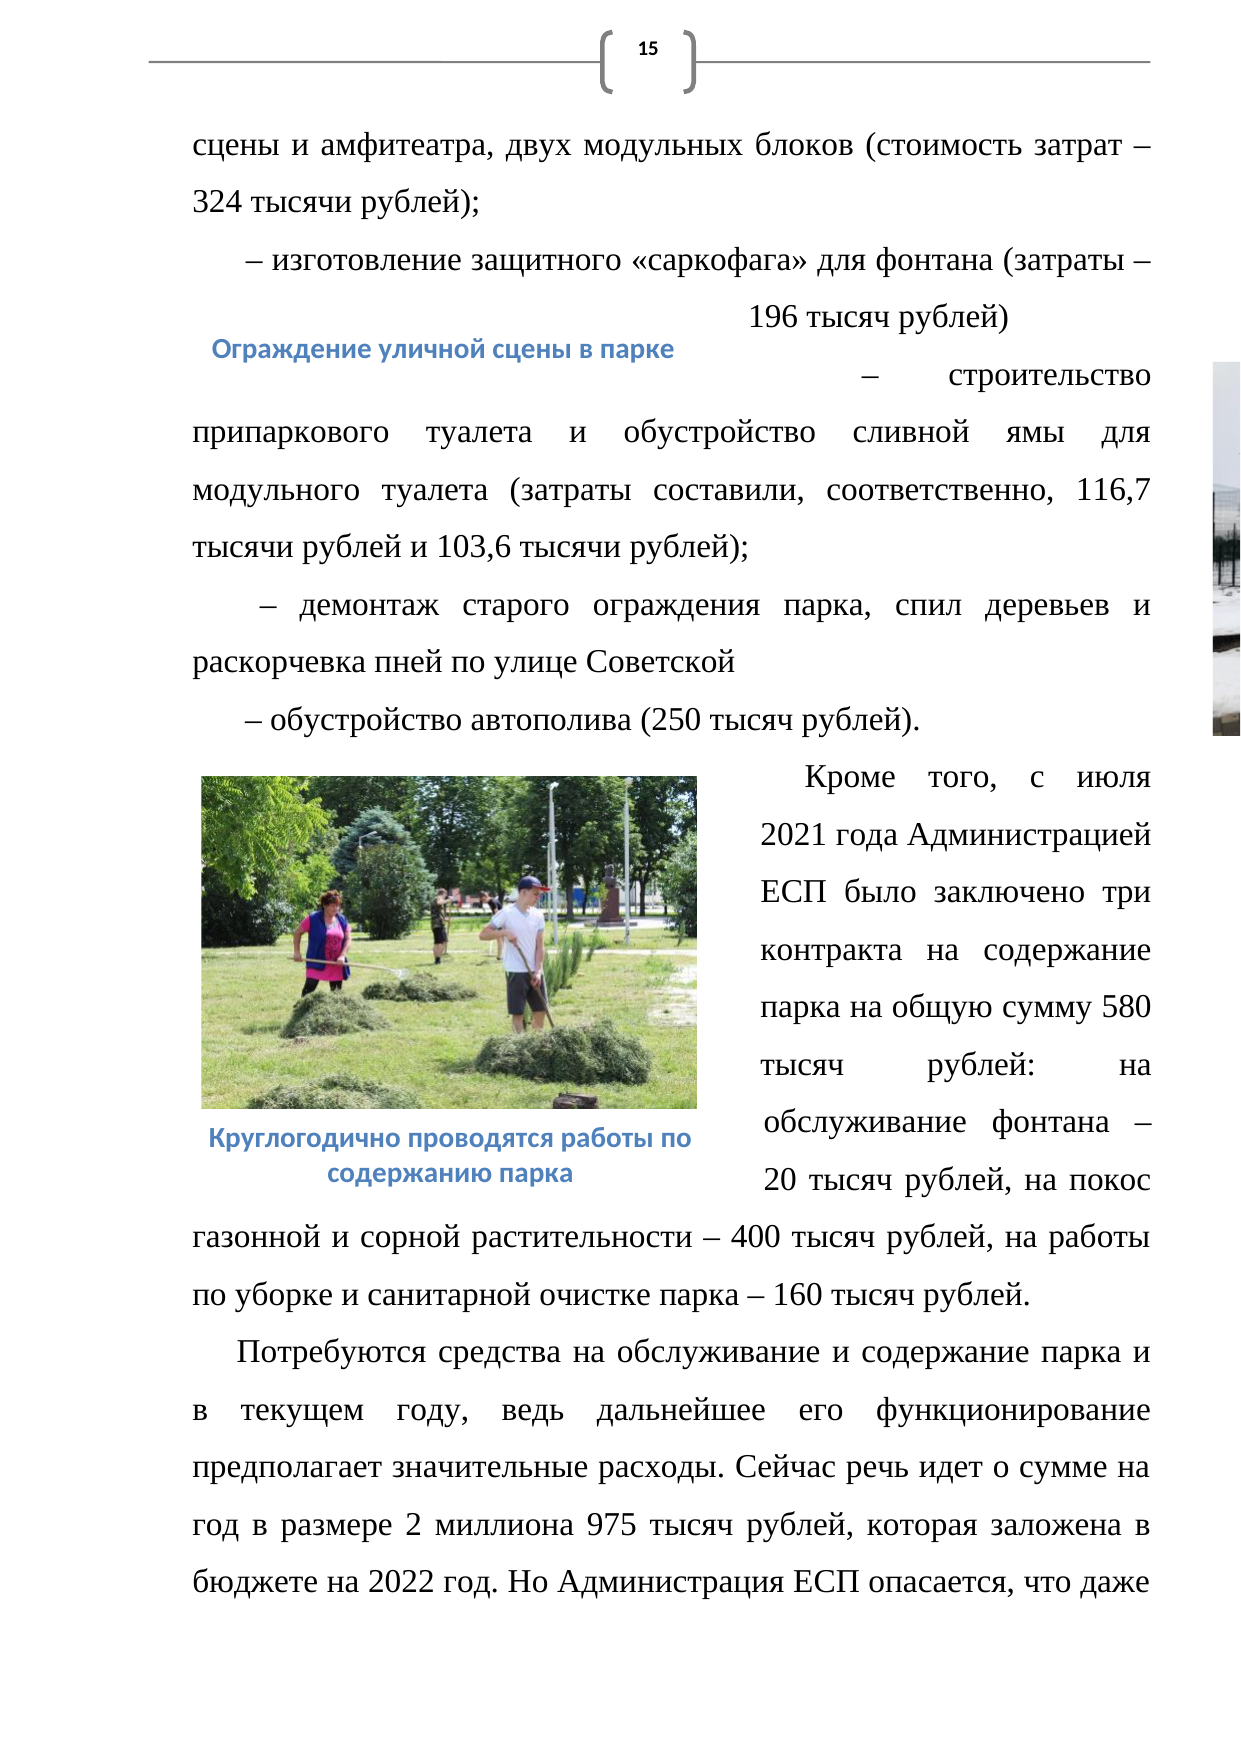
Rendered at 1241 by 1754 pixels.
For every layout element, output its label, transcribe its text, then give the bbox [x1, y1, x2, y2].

picture [200, 776, 697, 1108]
list – строительство припаркового туалета и обустройство сливной ямы для модульного туалета (затраты составили, соответственно, 116,7 тысячи рублей и 103,6 тысячи рублей); [192, 354, 1152, 565]
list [192, 1332, 1152, 1600]
list – обустройство автополива (250 тысяч рублей). [192, 699, 1152, 737]
list – демонтаж старого ограждения парка, спил деревьев и раскорчевка пней по улице Советской [192, 584, 1152, 680]
list – изготовление защитного «саркофага» для фонтана (затраты – 196 тысяч рублей) [192, 239, 1152, 335]
picture [1213, 362, 1241, 736]
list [192, 124, 1152, 220]
